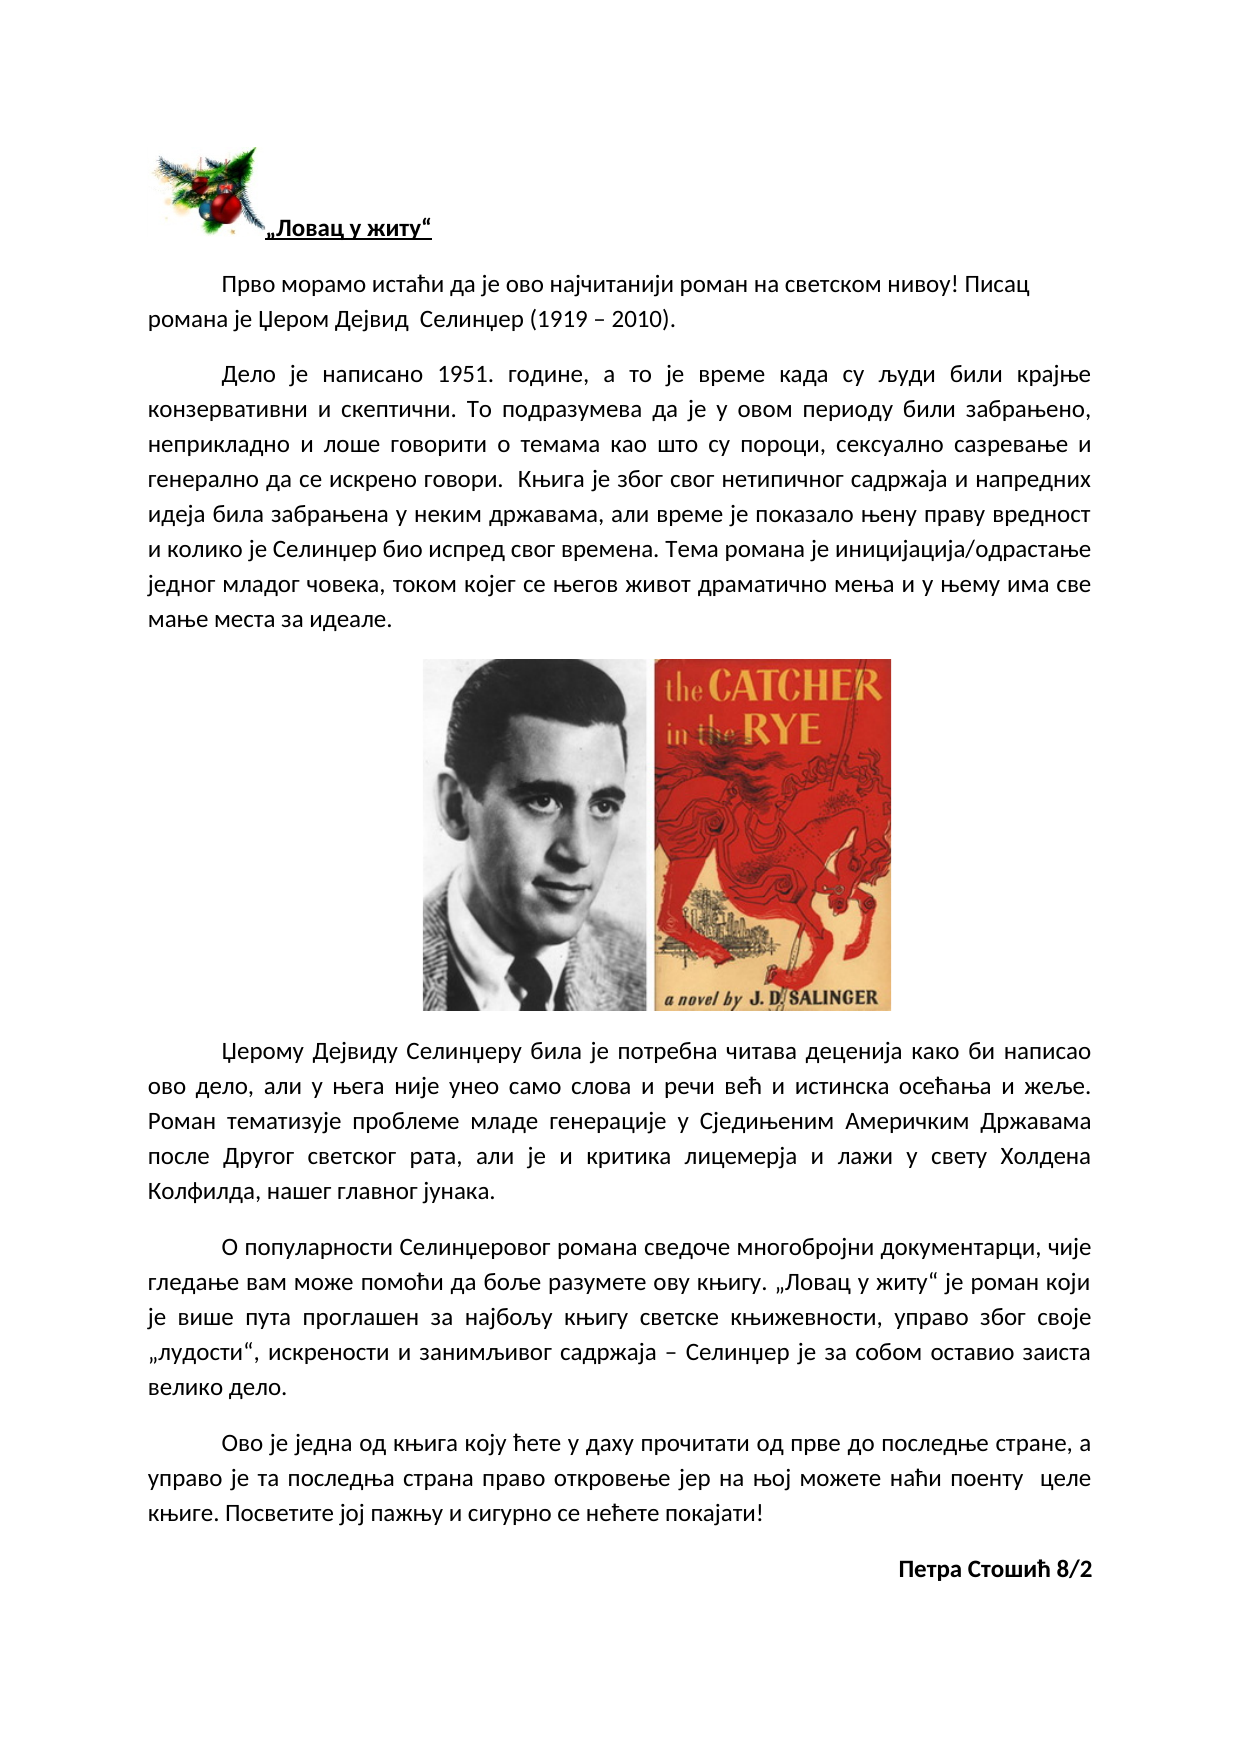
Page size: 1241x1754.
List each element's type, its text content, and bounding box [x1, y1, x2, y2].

text „Ловац у житу“ [148, 148, 1093, 242]
text Џерому Дејвиду Селинџеру била је потребна читава деценија како би написао ово дело, али у њега није унео само слова и речи већ и истинска осећања и жеље. Роман тематизује проблеме младе генерације у Сједињеним Америчким Државама после Другог светског рата, али је и критика лицемерја и лажи у свету Холдена Колфилда, нашег главног јунака. [148, 1035, 1093, 1206]
picture [147, 147, 265, 237]
text О популарности Селинџеровог романа сведоче многобројни документарци, чије гледање вам може помоћи да боље разумете ову књигу. „Ловац у житу“ је роман који је више пута проглашен за најбољу књигу светске књижевности, управо због своје „лудости“, искрености и занимљивог садржаја – Селинџер је за собом оставио заиста велико дело. [148, 1231, 1093, 1402]
picture [422, 659, 892, 1011]
text Прво морамо истаћи да је ово најчитанији роман на светском нивоу! Писац романа је Џером Дејвид Селинџер (1919 – 2010). [148, 268, 1093, 333]
text Ово је једна од књига коју ћете у даху прочитати од прве до последње стране, а управо је та последња страна право откровење јер на њој можете наћи поенту целе књиге. Посветите јој пажњу и сигурно се нећете покајати! [148, 1427, 1093, 1527]
text Дело је написано 1951. године, а то је време када су људи били крајње конзервативни и скептични. То подразумева да је у овом периоду били забрањено, неприкладно и лоше говорити о темама као што су пороци, сексуално сазревање и генерално да се искрено говори. Књига је због свог нетипичног садржаја и напредних идеја била забрањена у неким државама, али време је показало њену праву вредност и колико је Селинџер био испред свог времена. Тема романа је иницијација/одрастање једног младог човека, током којег се његов живот драматично мења и у њему има све мање места за идеале. [148, 358, 1093, 634]
text Петра Стошић 8/2 [148, 1553, 1093, 1583]
